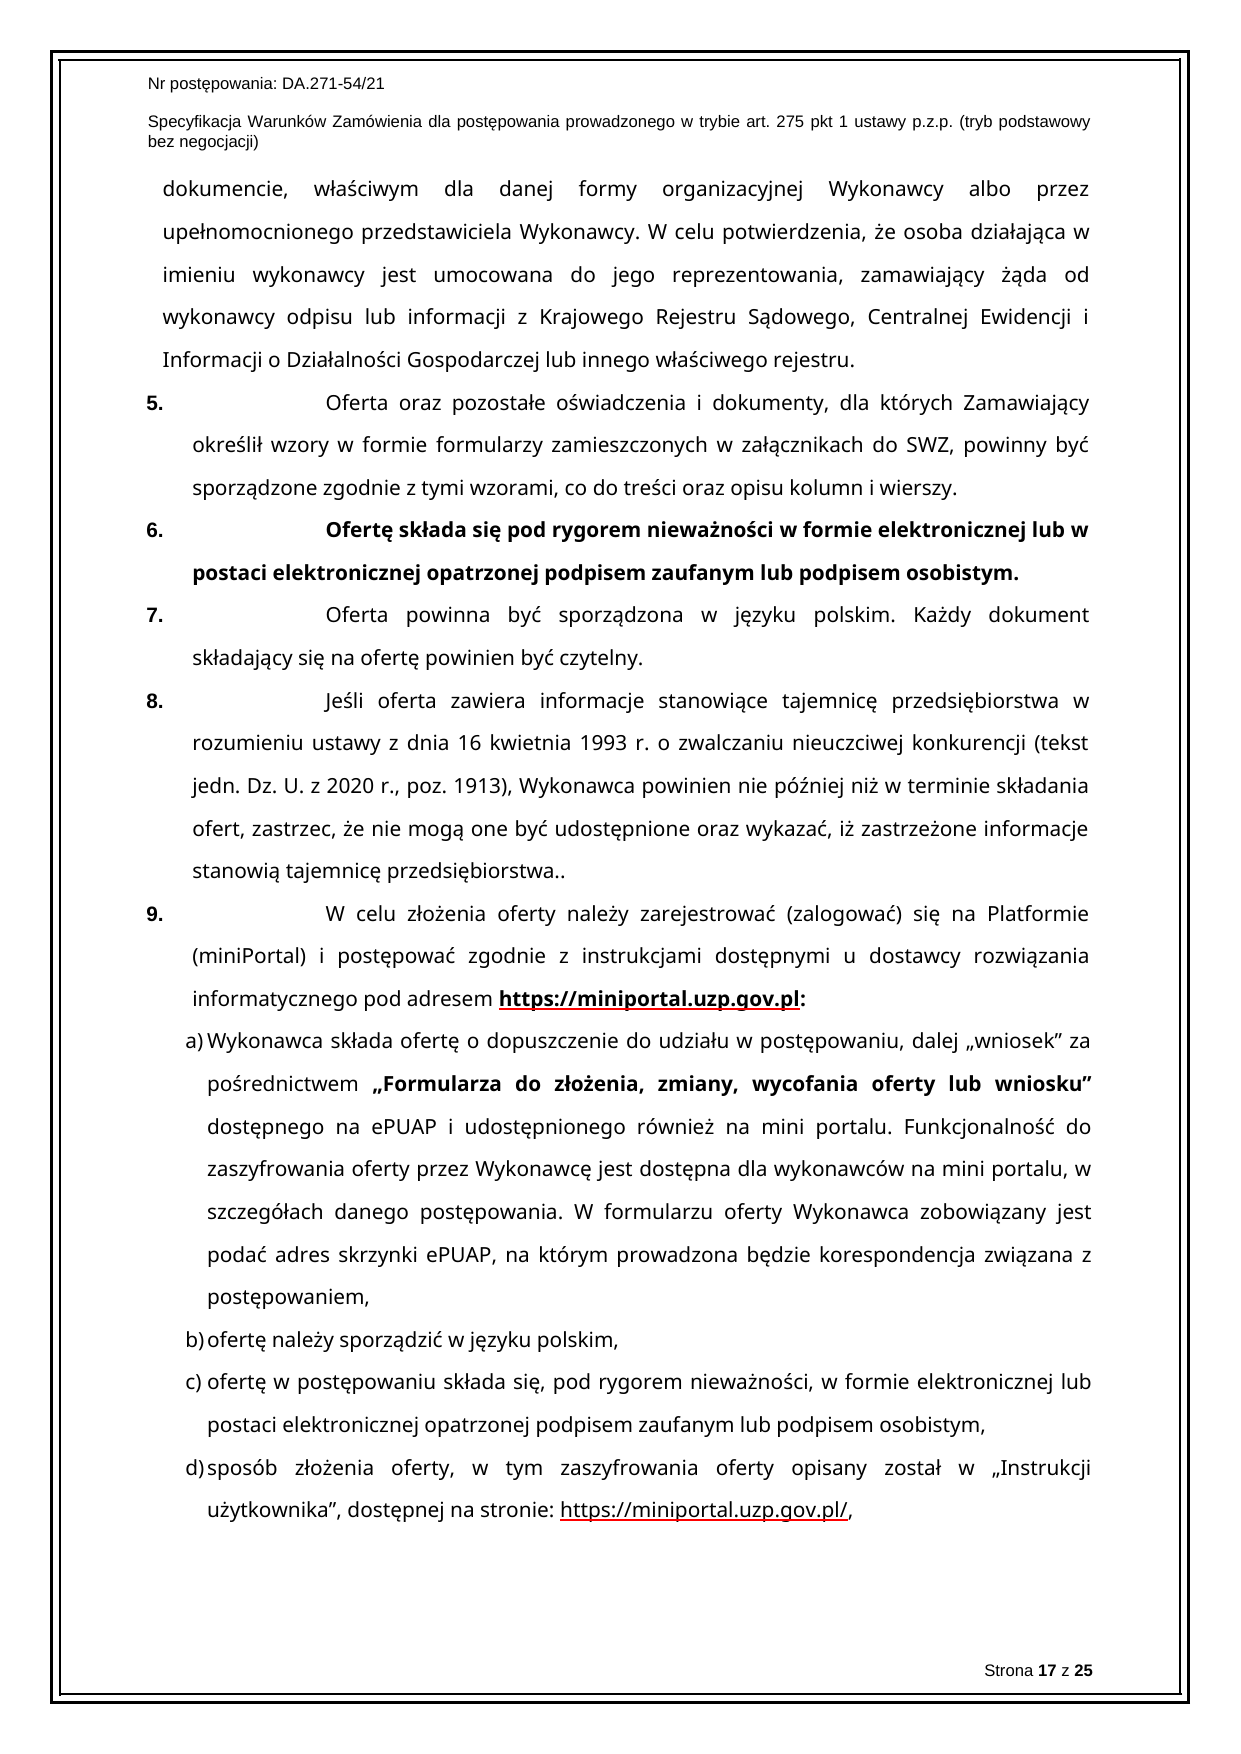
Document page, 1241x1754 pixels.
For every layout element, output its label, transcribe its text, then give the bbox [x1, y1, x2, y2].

list sposób złożenia oferty, w tym zaszyfrowania oferty opisany został w „Instrukcji użytkownika”, dostępnej na stronie: https://miniportal.uzp.gov.pl/, [185, 1453, 1092, 1524]
list ofertę w postępowaniu składa się, pod rygorem nieważności, w formie elektronicznej lub postaci elektronicznej opatrzonej podpisem zaufanym lub podpisem osobistym, [185, 1367, 1092, 1438]
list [162, 174, 1090, 373]
list Wykonawca składa ofertę o dopuszczenie do udziału w postępowaniu, dalej „wniosek” za pośrednictwem „Formularza do złożenia, zmiany, wycofania oferty lub wniosku” dostępnego na ePUAP i udostępnionego również na mini portalu. Funkcjonalność do zaszyfrowania oferty przez Wykonawcę jest dostępna dla wykonawców na mini portalu, w szczegółach danego postępowania. W formularzu oferty Wykonawca zobowiązany jest podać adres skrzynki ePUAP, na którym prowadzona będzie korespondencja związana z postępowaniem, [185, 1027, 1092, 1311]
list Oferta powinna być sporządzona w języku polskim. Każdy dokument składający się na ofertę powinien być czytelny. [146, 601, 1090, 672]
list Oferta oraz pozostałe oświadczenia i dokumenty, dla których Zamawiający określił wzory w formie formularzy zamieszczonych w załącznikach do SWZ, powinny być sporządzone zgodnie z tymi wzorami, co do treści oraz opisu kolumn i wierszy. [146, 388, 1090, 501]
list W celu złożenia oferty należy zarejestrować (zalogować) się na Platformie (miniPortal) i postępować zgodnie z instrukcjami dostępnymi u dostawcy rozwiązania informatycznego pod adresem https://miniportal.uzp.gov.pl: [146, 899, 1090, 1012]
list Ofertę składa się pod rygorem nieważności w formie elektronicznej lub w postaci elektronicznej opatrzonej podpisem zaufanym lub podpisem osobistym. [146, 515, 1090, 586]
list ofertę należy sporządzić w języku polskim, [185, 1325, 1092, 1353]
list Jeśli oferta zawiera informacje stanowiące tajemnicę przedsiębiorstwa w rozumieniu ustawy z dnia 16 kwietnia 1993 r. o zwalczaniu nieuczciwej konkurencji (tekst jedn. Dz. U. z 2020 r., poz. 1913), Wykonawca powinien nie później niż w terminie składania ofert, zastrzec, że nie mogą one być udostępnione oraz wykazać, iż zastrzeżone informacje stanowią tajemnicę przedsiębiorstwa.. [146, 686, 1090, 885]
